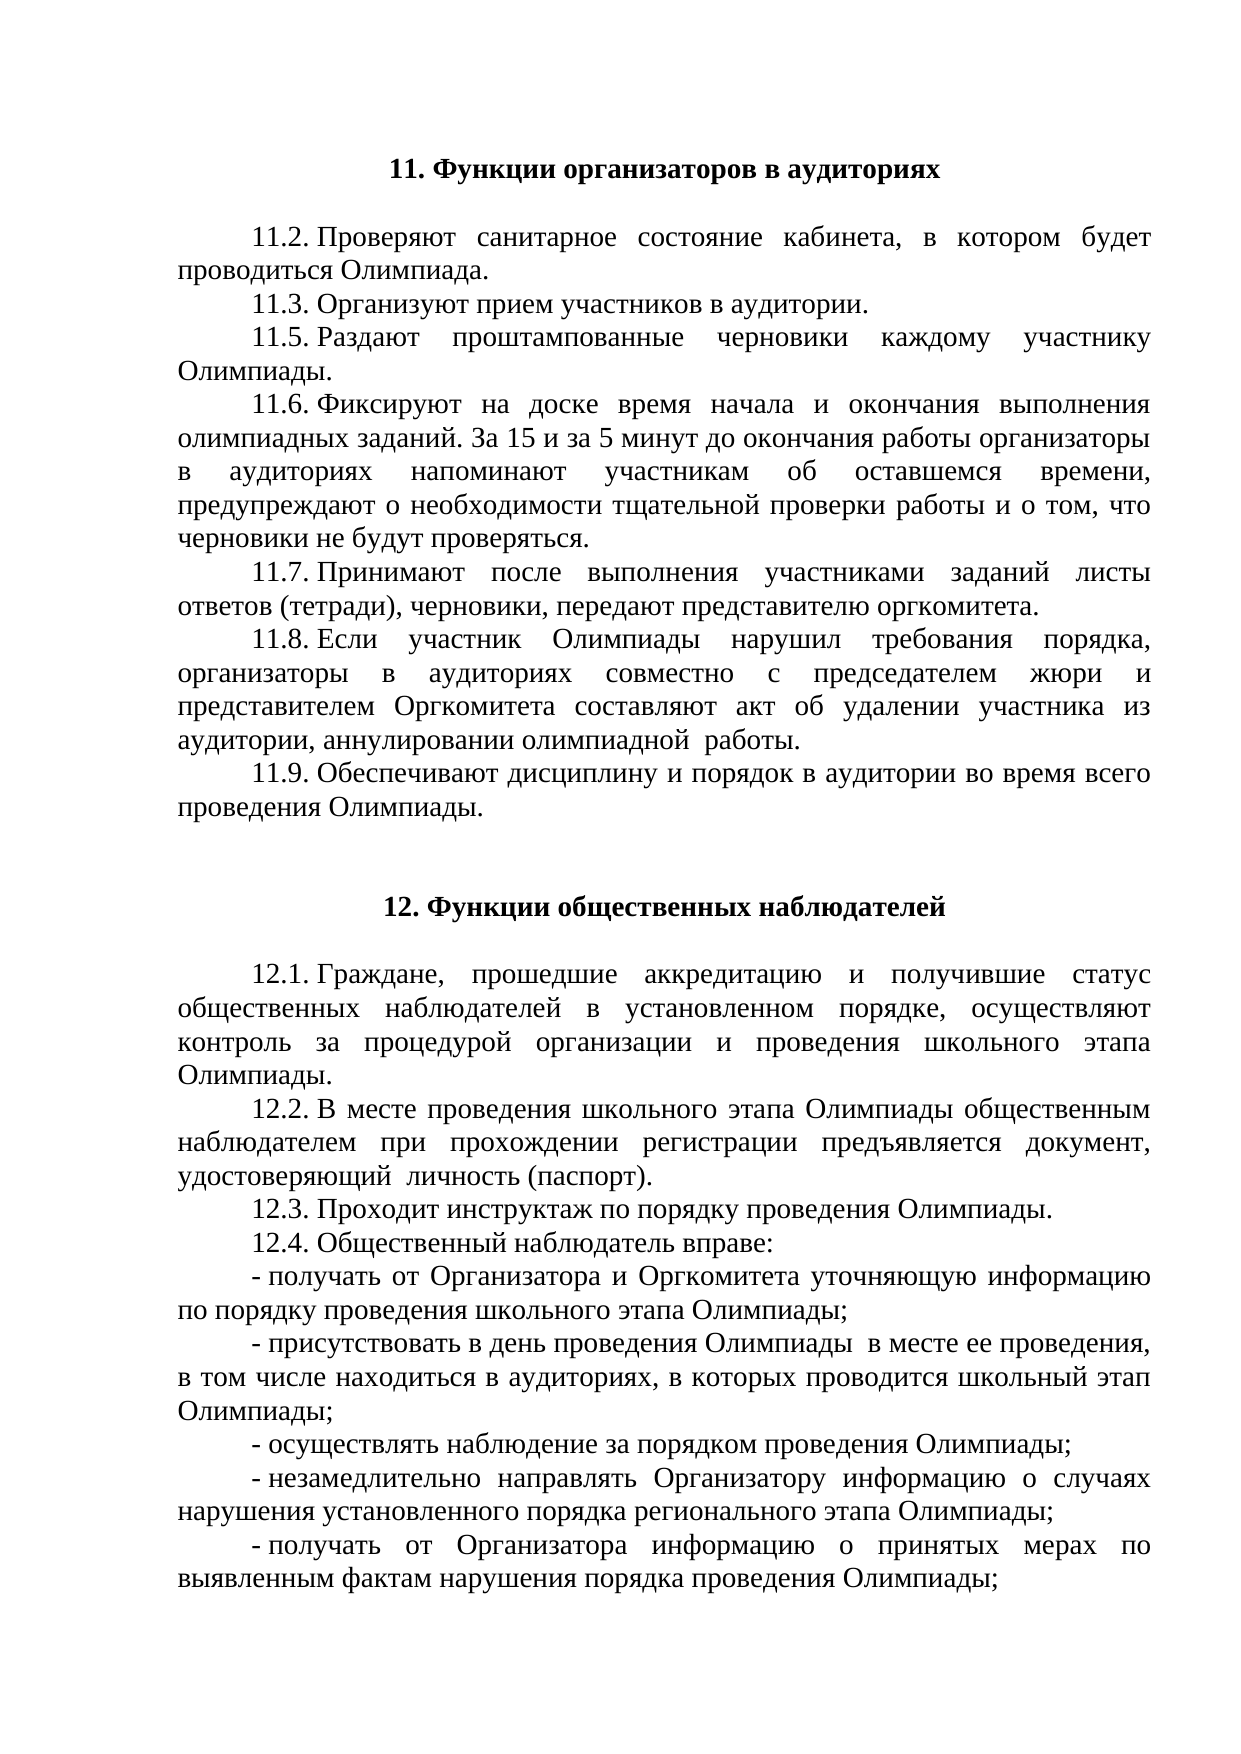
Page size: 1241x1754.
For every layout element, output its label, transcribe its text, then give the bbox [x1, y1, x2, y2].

text - присутствовать в день проведения Олимпиады в месте ее проведения, в том числе находиться в аудиториях, в которых проводится школьный этап Олимпиады; [177, 1326, 1152, 1426]
text - осуществлять наблюдение за порядком проведения Олимпиады; [177, 1426, 1152, 1460]
text 12. Функции общественных наблюдателей [177, 889, 1152, 923]
text - получать от Организатора информацию о принятых мерах по выявленным фактам нарушения порядка проведения Олимпиады; [177, 1527, 1152, 1594]
text 12.1. Граждане, прошедшие аккредитацию и получившие статус общественных наблюдателей в установленном порядке, осуществляют контроль за процедурой организации и проведения школьного этапа Олимпиады. [177, 957, 1152, 1091]
text 11. Функции организаторов в аудиториях [177, 152, 1152, 185]
text - получать от Организатора и Оргкомитета уточняющую информацию по порядку проведения школьного этапа Олимпиады; [177, 1258, 1152, 1326]
text 12.2. В месте проведения школьного этапа Олимпиады общественным наблюдателем при прохождении регистрации предъявляется документ, удостоверяющий личность (паспорт). [177, 1091, 1152, 1191]
text - незамедлительно направлять Организатору информацию о случаях нарушения установленного порядка регионального этапа Олимпиады; [177, 1460, 1152, 1527]
text 12.3. Проходит инструктаж по порядку проведения Олимпиады. [177, 1191, 1152, 1225]
text 11.8. Если участник Олимпиады нарушил требования порядка, организаторы в аудиториях совместно с председателем жюри и представителем Оргкомитета составляют акт об удалении участника из аудитории, аннулировании олимпиадной работы. [177, 621, 1152, 755]
text 11.3. Организуют прием участников в аудитории. [177, 286, 1152, 319]
text 11.6. Фиксируют на доске время начала и окончания выполнения олимпиадных заданий. За 15 и за 5 минут до окончания работы организаторы в аудиториях напоминают участникам об оставшемся времени, предупреждают о необходимости тщательной проверки работы и о том, что черновики не будут проверяться. [177, 386, 1152, 554]
text 11.2. Проверяют санитарное состояние кабинета, в котором будет проводиться Олимпиада. [177, 219, 1152, 286]
text 11.7. Принимают после выполнения участниками заданий листы ответов (тетради), черновики, передают представителю оргкомитета. [177, 554, 1152, 621]
text 12.4. Общественный наблюдатель вправе: [177, 1225, 1152, 1258]
text 11.5. Раздают проштампованные черновики каждому участнику Олимпиады. [177, 319, 1152, 386]
text 11.9. Обеспечивают дисциплину и порядок в аудитории во время всего проведения Олимпиады. [177, 755, 1152, 822]
